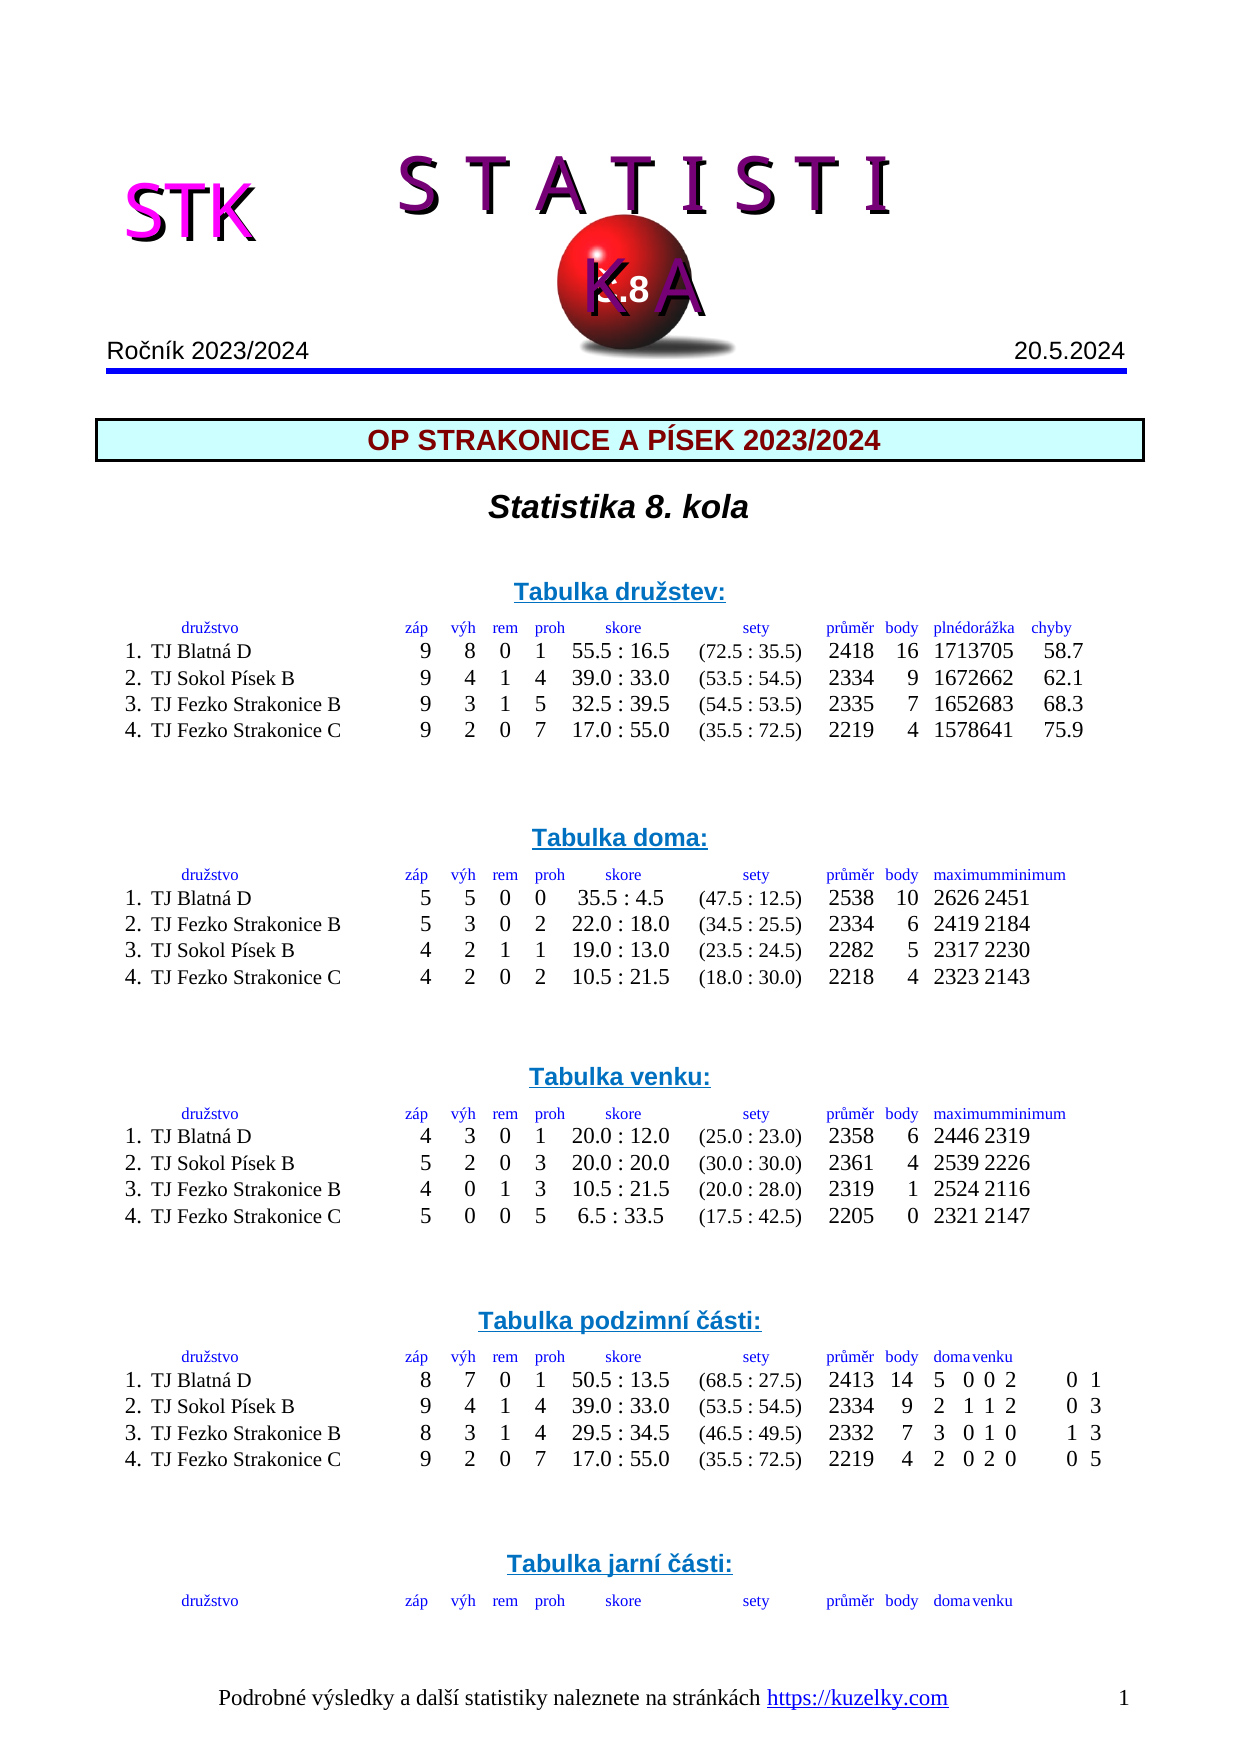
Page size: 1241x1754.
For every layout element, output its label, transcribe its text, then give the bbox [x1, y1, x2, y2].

text 2. TJ Sokol Písek B 5 2 0 3 20.0 : 20.0 (30.0 : 30.0) 2361 4 2539 2226 [106, 1149, 1134, 1175]
text Tabulka podzimní části: [94, 1306, 1145, 1334]
text Tabulka jarní části: [94, 1549, 1145, 1578]
text družstvo záp výh rem proh skore sety průměr body doma venku [106, 1347, 1134, 1366]
text 1. TJ Blatná D 5 5 0 0 35.5 : 4.5 (47.5 : 12.5) 2538 10 2626 2451 [106, 884, 1134, 910]
text Tabulka venku: [94, 1062, 1145, 1091]
text družstvo záp výh rem proh skore sety průměr body maximum minimum [106, 865, 1134, 884]
subtitle OP Strakonice a Písek 2023/2024 [98, 421, 1142, 459]
text družstvo záp výh rem proh skore sety průměr body doma venku [106, 1591, 1134, 1610]
text Č.8 [609, 267, 671, 310]
text 4. TJ Fezko Strakonice C 9 2 0 7 17.0 : 55.0 (35.5 : 72.5) 2219 4 2 0 2 0 0 5 [106, 1445, 1134, 1472]
text 4. TJ Fezko Strakonice C 5 0 0 5 6.5 : 33.5 (17.5 : 42.5) 2205 0 2321 2147 [106, 1202, 1134, 1228]
text Tabulka doma: [94, 823, 1145, 852]
text 1. TJ Blatná D 4 3 0 1 20.0 : 12.0 (25.0 : 23.0) 2358 6 2446 2319 [106, 1123, 1134, 1149]
text Ročník 2023/2024 20.5.2024 [106, 336, 1134, 365]
text Č.8 [687, 267, 1134, 310]
text družstvo záp výh rem proh skore sety průměr body plné dorážka chyby [106, 618, 1134, 637]
text Tabulka družstev: [94, 577, 1145, 606]
text 2. TJ Sokol Písek B 9 4 1 4 39.0 : 33.0 (53.5 : 54.5) 2334 9 1672 662 62.1 [106, 664, 1134, 690]
text 3. TJ Sokol Písek B 4 2 1 1 19.0 : 13.0 (23.5 : 24.5) 2282 5 2317 2230 [106, 937, 1134, 963]
text 3. TJ Fezko Strakonice B 4 0 1 3 10.5 : 21.5 (20.0 : 28.0) 2319 1 2524 2116 [106, 1175, 1134, 1202]
text družstvo záp výh rem proh skore sety průměr body maximum minimum [106, 1103, 1134, 1123]
text 1. TJ Blatná D 8 7 0 1 50.5 : 13.5 (68.5 : 27.5) 2413 14 5 0 0 2 0 1 [106, 1366, 1134, 1392]
text Statistika 8. kola [106, 487, 1134, 526]
text Č.8 [106, 267, 587, 310]
text 4. TJ Fezko Strakonice C 9 2 0 7 17.0 : 55.0 (35.5 : 72.5) 2219 4 1578 641 75.9 [106, 716, 1134, 743]
text 3. TJ Fezko Strakonice B 9 3 1 5 32.5 : 39.5 (54.5 : 53.5) 2335 7 1652 683 68.3 [106, 690, 1134, 716]
text 2. TJ Fezko Strakonice B 5 3 0 2 22.0 : 18.0 (34.5 : 25.5) 2334 6 2419 2184 [106, 910, 1134, 937]
text 1. TJ Blatná D 9 8 0 1 55.5 : 16.5 (72.5 : 35.5) 2418 16 1713 705 58.7 [106, 637, 1134, 664]
text 2. TJ Sokol Písek B 9 4 1 4 39.0 : 33.0 (53.5 : 54.5) 2334 9 2 1 1 2 0 3 [106, 1392, 1134, 1419]
text 3. TJ Fezko Strakonice B 8 3 1 4 29.5 : 34.5 (46.5 : 49.5) 2332 7 3 0 1 0 1 3 [106, 1419, 1134, 1445]
text 4. TJ Fezko Strakonice C 4 2 0 2 10.5 : 21.5 (18.0 : 30.0) 2218 4 2323 2143 [106, 963, 1134, 989]
